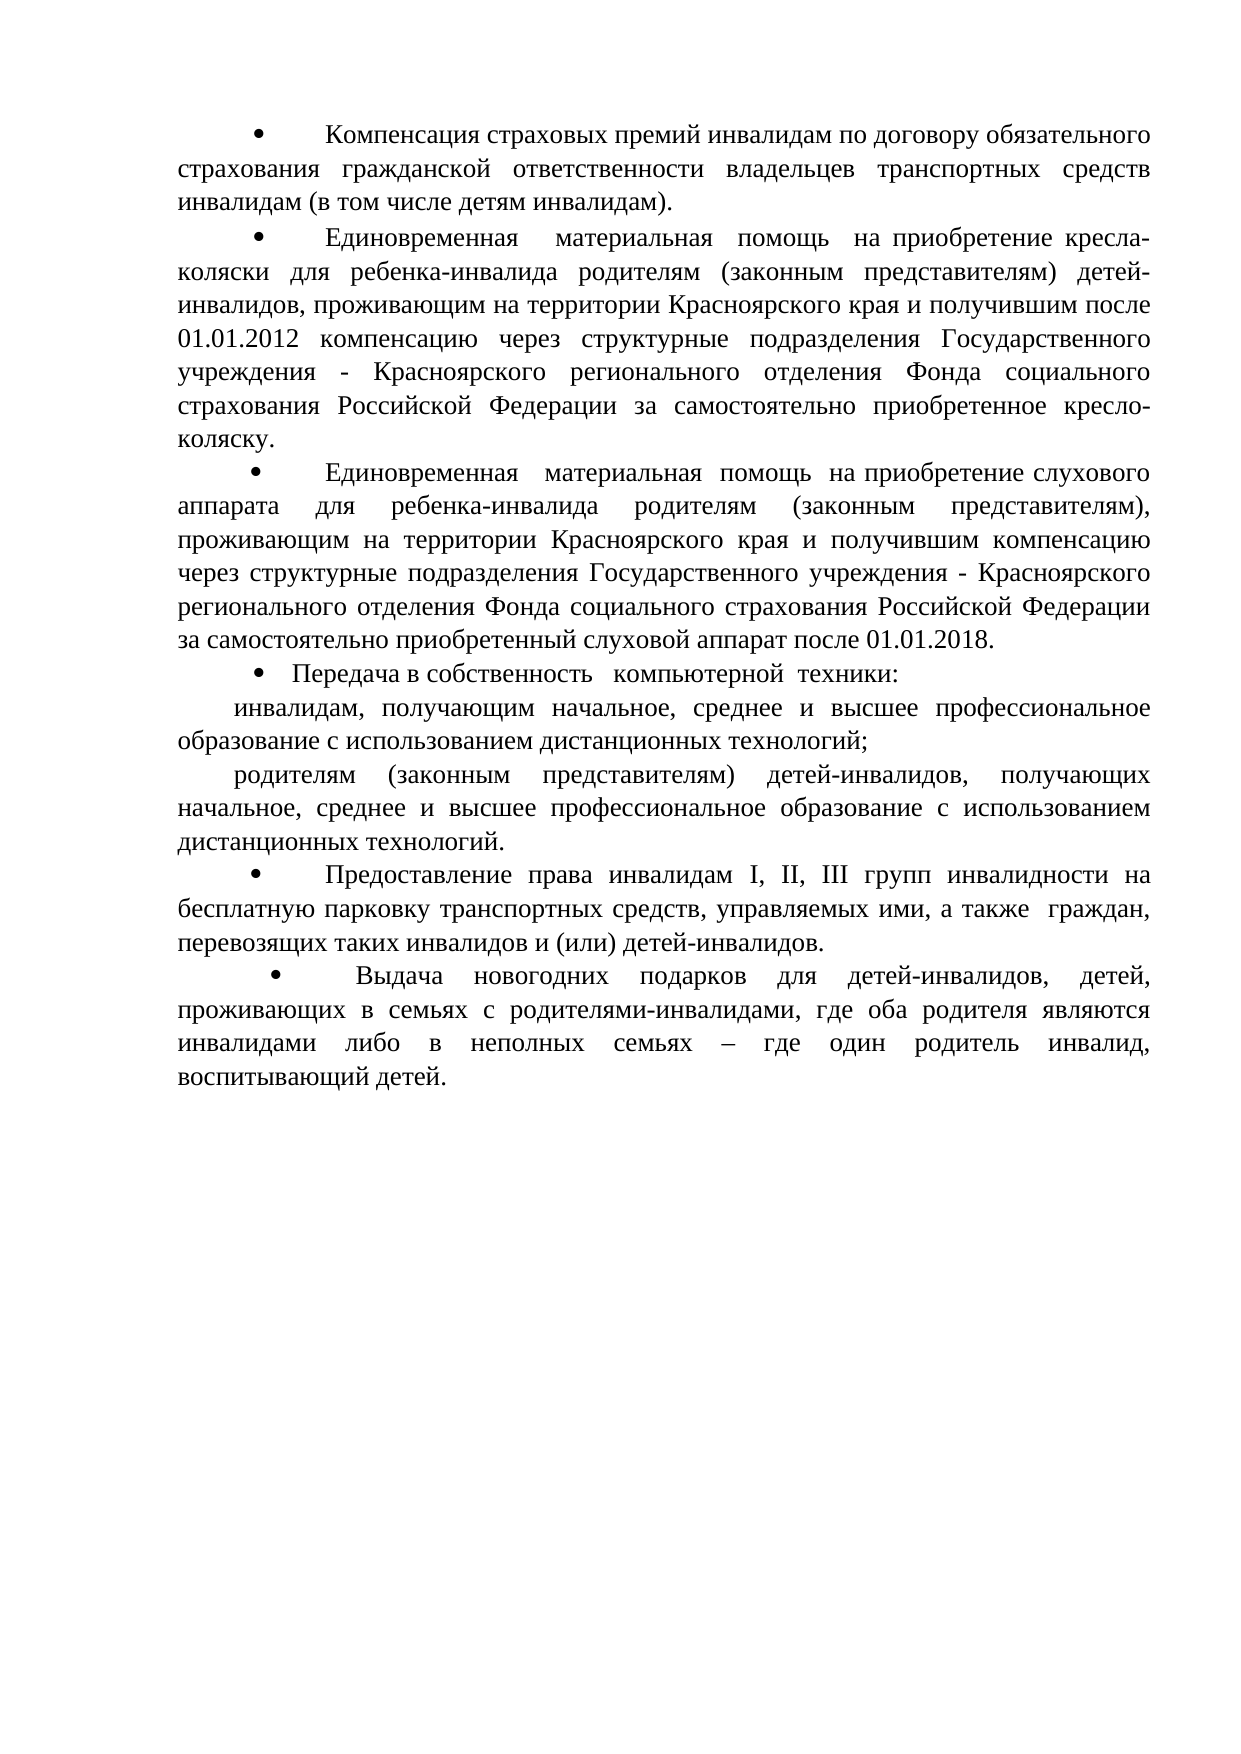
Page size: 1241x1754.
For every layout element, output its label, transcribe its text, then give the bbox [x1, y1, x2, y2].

list Единовременная материальная помощь на приобретение кресла-коляски для ребенка-инвалида родителям (законным представителям) детей-инвалидов, проживающим на территории Красноярского края и получившим после 01.01.2012 компенсацию через структурные подразделения Государственного учреждения - Красноярского регионального отделения Фонда социального страхования Российской Федерации за самостоятельно приобретенное кресло-коляску. [177, 221, 1152, 453]
list Компенсация страховых премий инвалидам по договору обязательного страхования гражданской ответственности владельцев транспортных средств инвалидам (в том числе детям инвалидам). [177, 118, 1152, 216]
text родителям (законным представителям) детей-инвалидов, получающих начальное, среднее и высшее профессиональное образование с использованием дистанционных технологий. [177, 758, 1152, 856]
list Выдача новогодних подарков для детей-инвалидов, детей, проживающих в семьях с родителями-инвалидами, где оба родителя являются инвалидами либо в неполных семьях – где один родитель инвалид, воспитывающий детей. [177, 959, 1152, 1091]
list Передача в собственность компьютерной техники: [254, 657, 1152, 688]
list Единовременная материальная помощь на приобретение слухового аппарата для ребенка-инвалида родителям (законным представителям), проживающим на территории Красноярского края и получившим компенсацию через структурные подразделения Государственного учреждения - Красноярского регионального отделения Фонда социального страхования Российской Федерации за самостоятельно приобретенный слуховой аппарат после 01.01.2018. [177, 456, 1152, 655]
list Предоставление права инвалидам I, II, III групп инвалидности на бесплатную парковку транспортных средств, управляемых ими, а также граждан, перевозящих таких инвалидов и (или) детей-инвалидов. [177, 859, 1152, 957]
text инвалидам, получающим начальное, среднее и высшее профессиональное образование с использованием дистанционных технологий; [177, 691, 1152, 756]
